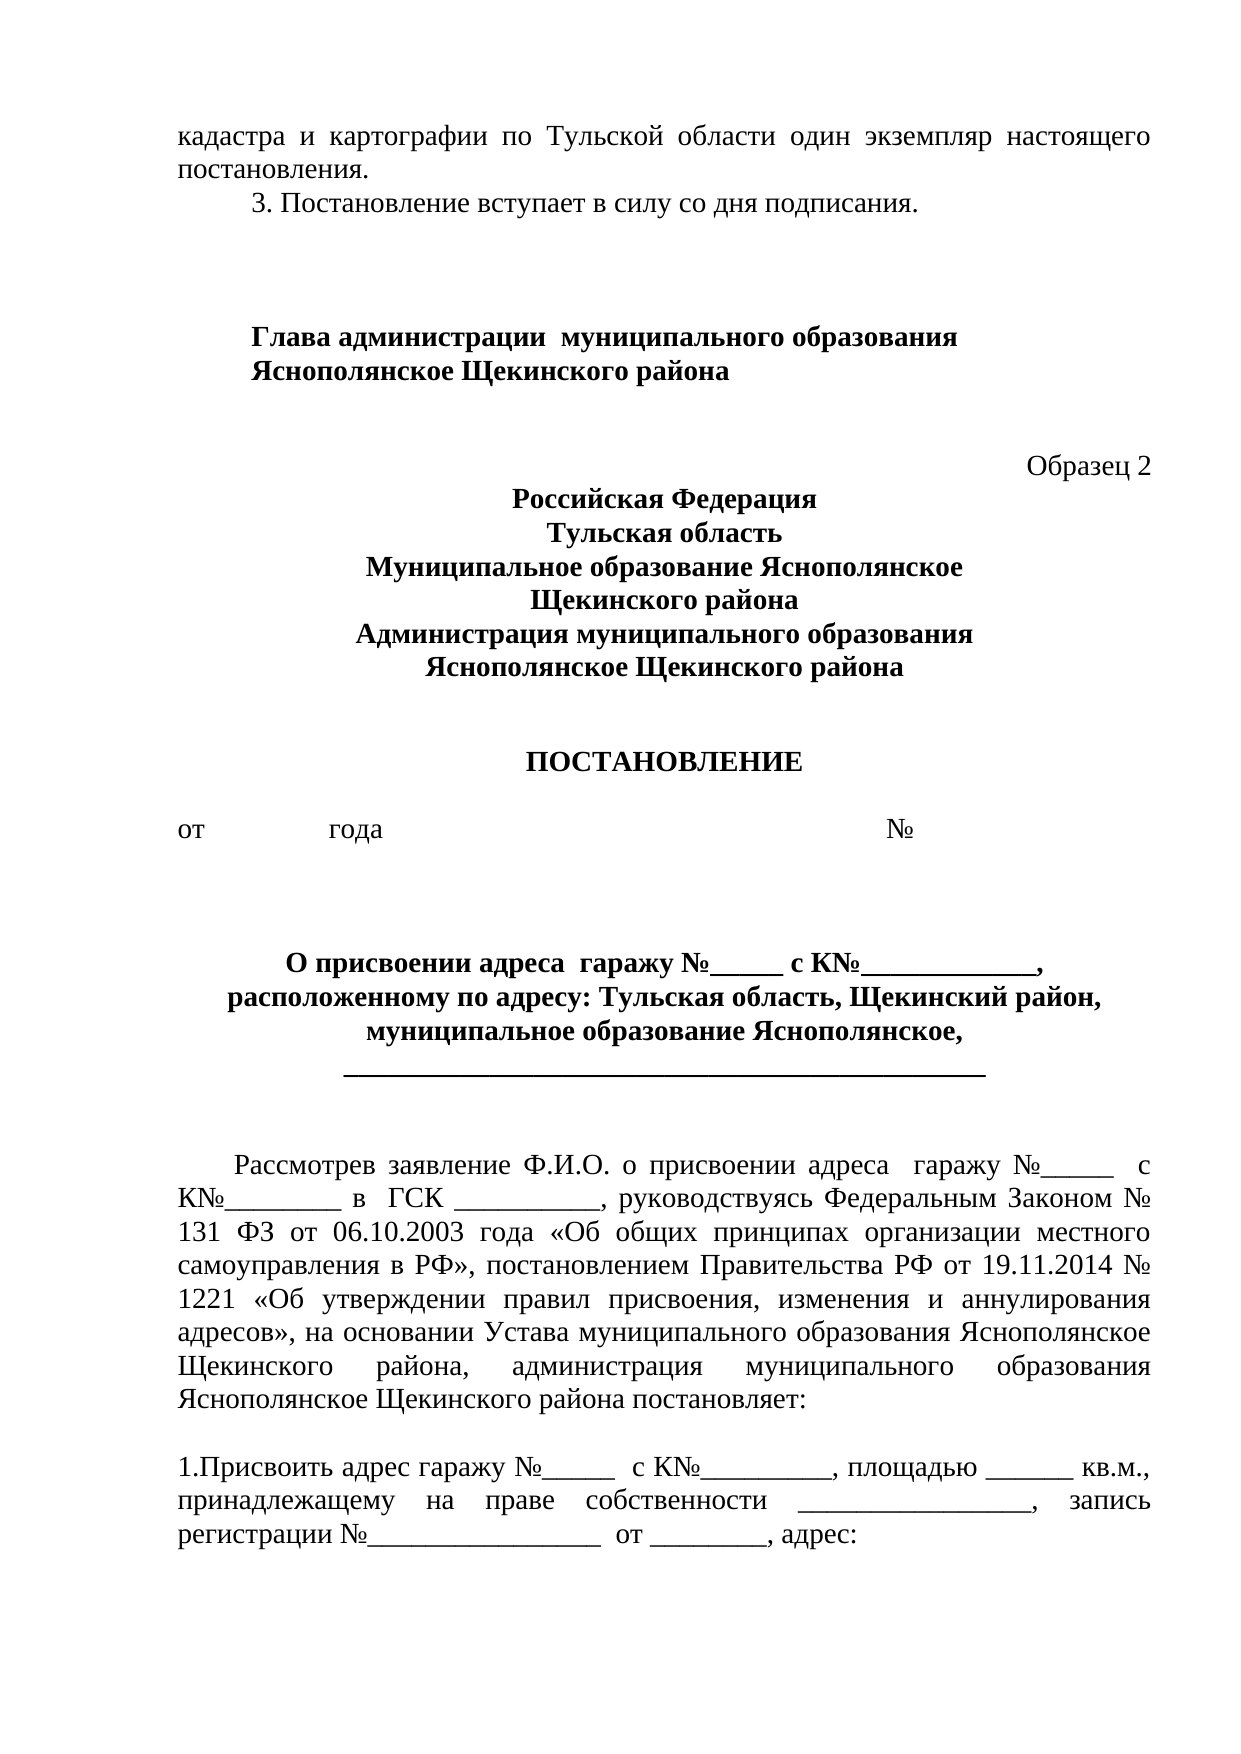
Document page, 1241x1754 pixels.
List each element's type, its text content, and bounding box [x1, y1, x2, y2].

text Образец 2 [177, 448, 1152, 482]
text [177, 118, 1152, 185]
text Российская Федерация [177, 482, 1152, 515]
text Глава администрации муниципального образования [177, 319, 1152, 353]
text Администрация муниципального образования [177, 616, 1152, 649]
text Яснополянское Щекинского района [177, 649, 1152, 683]
text 3. Постановление вступает в силу со дня подписания. [177, 185, 1152, 219]
text 1.Присвоить адрес гаражу №_____ с К№_________, площадью ______ кв.м., принадлежащему на праве собственности ________________, запись регистрации №________________ от ________, адрес: [177, 1449, 1152, 1549]
text ПОСТАНОВЛЕНИЕ [177, 744, 1152, 778]
text Тульская область [177, 515, 1152, 549]
text Щекинского района [177, 582, 1152, 616]
text Яснополянское Щекинского района [177, 353, 1152, 386]
text Рассмотрев заявление Ф.И.О. о присвоении адреса гаражу №_____ с К№________ в ГСК __________, руководствуясь Федеральным Законом № 131 ФЗ от 06.10.2003 года «Об общих принципах организации местного самоуправления в РФ», постановлением Правительства РФ от 19.11.2014 № 1221 «Об утверждении правил присвоения, изменения и аннулирования адресов», на основании Устава муниципального образования Яснополянское Щекинского района, администрация муниципального образования Яснополянское Щекинского района постановляет: [177, 1147, 1152, 1415]
text Муниципальное образование Яснополянское [177, 549, 1152, 582]
text от года № [177, 811, 1152, 845]
text О присвоении адреса гаражу №_____ с К№____________, расположенному по адресу: Тульская область, Щекинский район, муниципальное образование Яснополянское, ____________________________________________ [177, 946, 1152, 1080]
